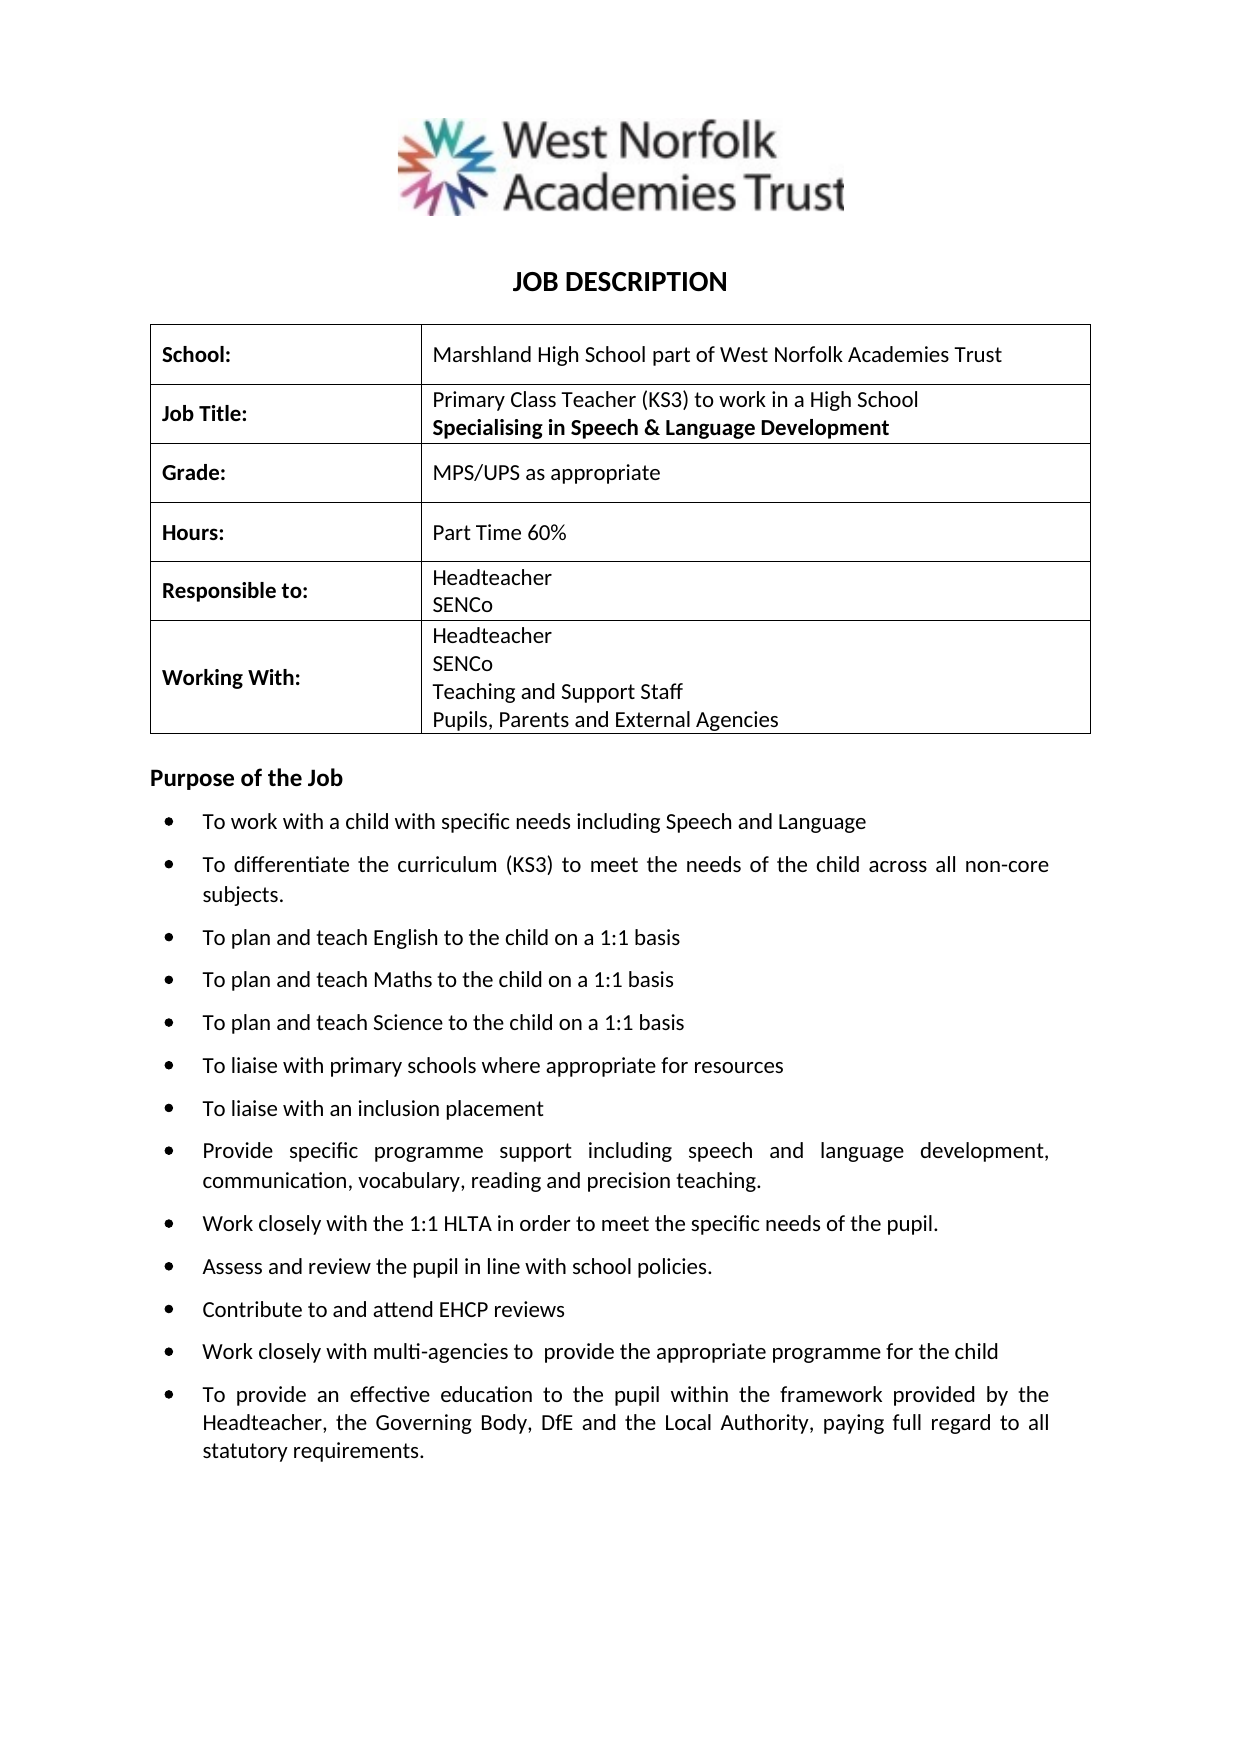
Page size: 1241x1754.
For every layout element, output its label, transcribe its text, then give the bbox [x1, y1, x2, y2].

table_cell Hours: [151, 503, 421, 561]
list To plan and teach English to the child on a 1:1 basis [165, 923, 1051, 951]
table_cell Part Time 60% [422, 503, 1090, 561]
table_cell Primary Class Teacher (KS3) to work in a High School Specialising in Speech & Language Development [422, 385, 1090, 442]
table_cell Headteacher SENCo [422, 562, 1090, 620]
list To plan and teach Maths to the child on a 1:1 basis [165, 966, 1051, 994]
list Provide specific programme support including speech and language development, communication, vocabulary, reading and precision teaching. [165, 1136, 1051, 1195]
table_cell Responsible to: [151, 562, 421, 620]
table_cell Working With: [151, 621, 421, 733]
text Purpose of the Job [150, 762, 1051, 792]
table_cell Grade: [151, 444, 421, 502]
text JOB DESCRIPTION [150, 263, 1090, 298]
list Work closely with multi-agencies to provide the appropriate programme for the child [165, 1337, 1051, 1366]
list Assess and review the pupil in line with school policies. [165, 1252, 1051, 1280]
list To differentiate the curriculum (KS3) to meet the needs of the child across all non-core subjects. [165, 850, 1051, 908]
list To plan and teach Science to the child on a 1:1 basis [165, 1008, 1051, 1036]
list Contribute to and attend EHCP reviews [165, 1295, 1051, 1323]
table_header Marshland High School part of West Norfolk Academies Trust [422, 325, 1090, 383]
list To liaise with an inclusion placement [165, 1094, 1051, 1122]
table_cell MPS/UPS as appropriate [422, 444, 1090, 502]
table_cell Job Title: [151, 385, 421, 442]
table_cell Headteacher SENCo Teaching and Support Staff Pupils, Parents and External Agencies [422, 621, 1090, 733]
table_header School: [151, 325, 421, 383]
list To work with a child with specific needs including Speech and Language [165, 807, 1051, 835]
list To provide an effective education to the pupil within the framework provided by the Headteacher, the Governing Body, DfE and the Local Authority, paying full regard to all statutory requirements. [165, 1380, 1051, 1464]
list Work closely with the 1:1 HLTA in order to meet the specific needs of the pupil. [165, 1209, 1051, 1237]
list To liaise with primary schools where appropriate for resources [165, 1051, 1051, 1079]
picture [393, 118, 843, 214]
